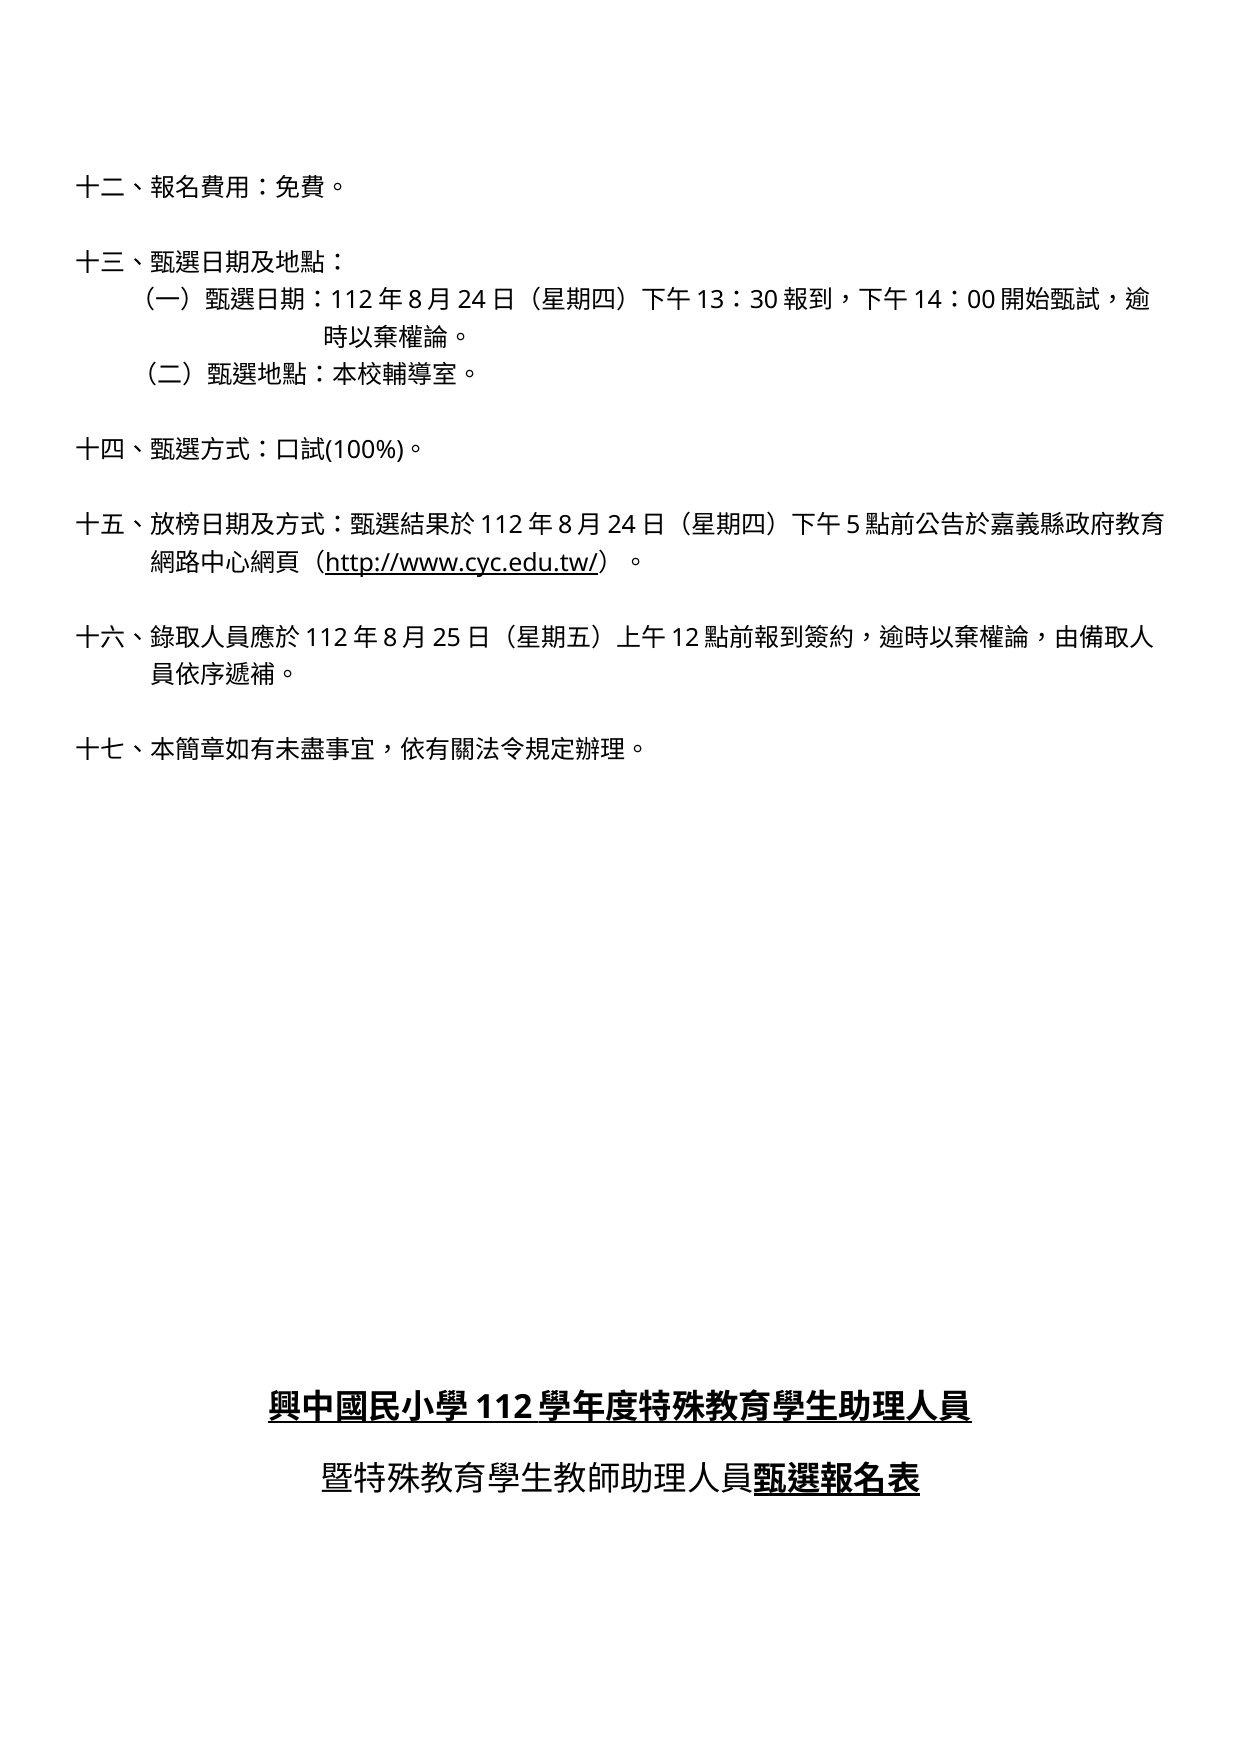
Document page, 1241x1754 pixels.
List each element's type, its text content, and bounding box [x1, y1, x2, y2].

text 十六、錄取人員應於112年8月25日（星期五）上午12點前報到簽約，逾時以棄權論，由備取人員依序遞補。 [75, 616, 1165, 691]
text 十二、報名費用：免費。 [75, 166, 1165, 204]
text 十三、甄選日期及地點： [75, 241, 1165, 279]
text 暨特殊教育學生教師助理人員甄選報名表 [75, 1452, 1165, 1500]
text （一）甄選日期：112年8月24日（星期四）下午13：30報到，下午14：00開始甄試，逾時以棄權論。 [130, 279, 1165, 354]
text （二）甄選地點：本校輔導室。 [132, 354, 1165, 391]
text 十五、放榜日期及方式：甄選結果於112年8月24日（星期四）下午5點前公告於嘉義縣政府教育網路中心網頁（http://www.cyc.edu.tw/）。 [75, 504, 1165, 579]
text 十四、甄選方式：口試(100%)。 [75, 429, 1165, 466]
text 十七、本簡章如有未盡事宜，依有關法令規定辦理。 [75, 729, 1165, 766]
text 興中國民小學112學年度特殊教育學生助理人員 [75, 1379, 1165, 1428]
